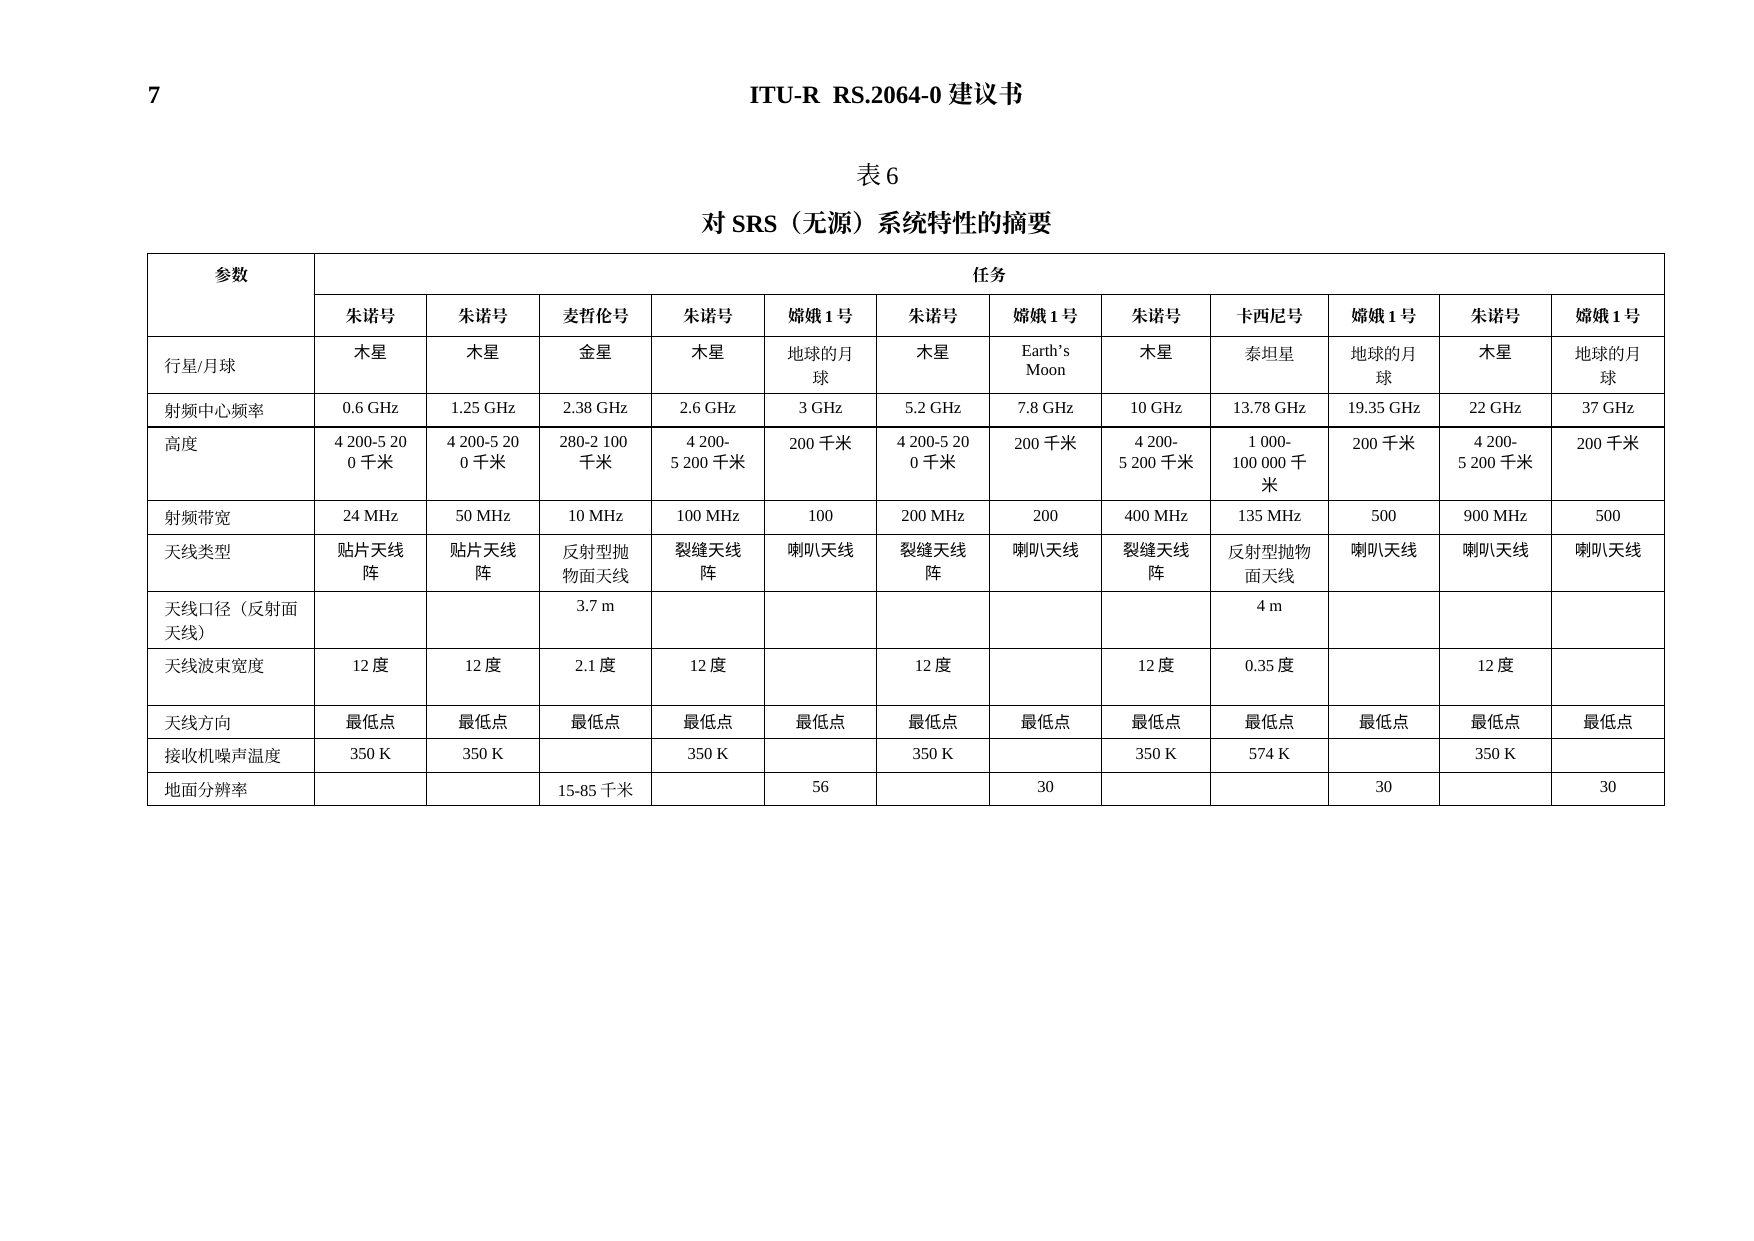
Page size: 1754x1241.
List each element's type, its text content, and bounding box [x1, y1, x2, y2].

table_cell [765, 592, 876, 648]
table_cell 200 MHz [877, 501, 989, 534]
table_cell 喇叭天线 [765, 535, 876, 591]
table_cell 麦哲伦号 [540, 295, 651, 336]
table_cell 朱诺号 [427, 295, 539, 336]
table_cell [990, 592, 1101, 648]
table_cell 30 [990, 773, 1101, 805]
table_cell 天线口径（反射面天线） [148, 592, 314, 648]
table_cell 朱诺号 [877, 295, 989, 336]
table_cell 天线方向 [148, 706, 314, 738]
table_cell [315, 592, 426, 648]
table_cell 13.78 GHz [1211, 394, 1328, 426]
table_cell 地面分辨率 [148, 773, 314, 805]
table_cell 3 GHz [765, 394, 876, 426]
table_cell 0.6 GHz [315, 394, 426, 426]
table_cell 喇叭天线 [1329, 535, 1439, 591]
table_cell 37 GHz [1552, 394, 1664, 426]
table_cell [315, 773, 426, 805]
table_cell 天线波束宽度 [148, 649, 314, 705]
table_cell 12度 [877, 649, 989, 705]
table_cell 350 K [652, 739, 764, 772]
table_cell 12度 [652, 649, 764, 705]
table_cell 木星 [1440, 337, 1551, 393]
table_header 参数 [148, 254, 314, 336]
table_cell 12度 [315, 649, 426, 705]
table_cell 金星 [540, 337, 651, 393]
table_cell 朱诺号 [652, 295, 764, 336]
table_cell 500 [1552, 501, 1664, 534]
table_cell 最低点 [1552, 706, 1664, 738]
table_cell 木星 [877, 337, 989, 393]
table_cell 朱诺号 [1440, 295, 1551, 336]
table_cell 100 MHz [652, 501, 764, 534]
table_cell 射频中心频率 [148, 394, 314, 426]
table_cell 木星 [1102, 337, 1210, 393]
table_cell 行星/月球 [148, 337, 314, 393]
table_cell 19.35 GHz [1329, 394, 1439, 426]
table_cell 朱诺号 [315, 295, 426, 336]
table_cell 4 200-5 200 千米 [315, 428, 426, 500]
table_cell [427, 592, 539, 648]
table_cell [877, 773, 989, 805]
table_cell 裂缝天线阵 [652, 535, 764, 591]
table_cell 2.6 GHz [652, 394, 764, 426]
table_cell 2.1度 [540, 649, 651, 705]
table_cell 高度 [148, 428, 314, 500]
table_cell [1329, 649, 1439, 705]
table_cell 15-85千米 [540, 773, 651, 805]
table_cell 最低点 [990, 706, 1101, 738]
table_cell 5.2 GHz [877, 394, 989, 426]
table_cell 30 [1329, 773, 1439, 805]
table_cell [540, 739, 651, 772]
table_cell 木星 [427, 337, 539, 393]
table_cell 10 MHz [540, 501, 651, 534]
table_cell [652, 592, 764, 648]
table_cell 地球的月球 [765, 337, 876, 393]
table_cell 1.25 GHz [427, 394, 539, 426]
table_cell 喇叭天线 [990, 535, 1101, 591]
table_cell [1102, 592, 1210, 648]
table_cell 嫦娥1号 [1329, 295, 1439, 336]
table_cell 24 MHz [315, 501, 426, 534]
table_cell 最低点 [427, 706, 539, 738]
table_cell [1329, 592, 1439, 648]
table_cell 12度 [1440, 649, 1551, 705]
table_cell 4 200-5 200 千米 [1102, 428, 1210, 500]
table_cell 贴片天线阵 [315, 535, 426, 591]
table_cell [1102, 773, 1210, 805]
table_cell 最低点 [652, 706, 764, 738]
table_cell 12度 [427, 649, 539, 705]
table_cell 7.8 GHz [990, 394, 1101, 426]
table_cell 喇叭天线 [1440, 535, 1551, 591]
table_cell 135 MHz [1211, 501, 1328, 534]
table_cell 最低点 [765, 706, 876, 738]
table_cell [1440, 592, 1551, 648]
table_cell 200 千米 [1329, 428, 1439, 500]
table_cell 200 千米 [765, 428, 876, 500]
table_cell 350 K [427, 739, 539, 772]
table_cell 4 200-5 200 千米 [427, 428, 539, 500]
table_cell Earth’s Moon [990, 337, 1101, 393]
table_cell 最低点 [1440, 706, 1551, 738]
table_cell [990, 739, 1101, 772]
table_cell 喇叭天线 [1552, 535, 1664, 591]
table_cell 12度 [1102, 649, 1210, 705]
table_cell [765, 649, 876, 705]
table_cell 280-2 100 千米 [540, 428, 651, 500]
table_cell 反射型抛物面天线 [1211, 535, 1328, 591]
table_cell 4 200-5 200 千米 [652, 428, 764, 500]
table_cell [877, 592, 989, 648]
table_cell 天线类型 [148, 535, 314, 591]
table_cell [652, 773, 764, 805]
table_cell 木星 [315, 337, 426, 393]
table_cell 4 m [1211, 592, 1328, 648]
table_cell 30 [1552, 773, 1664, 805]
table_cell 反射型抛物面天线 [540, 535, 651, 591]
table_cell 最低点 [315, 706, 426, 738]
table_cell 350 K [877, 739, 989, 772]
table_cell 嫦娥1号 [1552, 295, 1664, 336]
table_cell 0.35度 [1211, 649, 1328, 705]
table_cell 最低点 [1102, 706, 1210, 738]
table_cell 最低点 [540, 706, 651, 738]
table_cell 木星 [652, 337, 764, 393]
table_cell 2.38 GHz [540, 394, 651, 426]
table_cell 最低点 [877, 706, 989, 738]
text 表6 [148, 156, 1606, 192]
table_cell 卡西尼号 [1211, 295, 1328, 336]
table_cell 嫦娥1号 [990, 295, 1101, 336]
table_cell [1440, 773, 1551, 805]
table_cell 100 [765, 501, 876, 534]
table_cell [1329, 739, 1439, 772]
table_cell [990, 649, 1101, 705]
table_cell 裂缝天线阵 [877, 535, 989, 591]
table_cell 350 K [1440, 739, 1551, 772]
table_cell 最低点 [1211, 706, 1328, 738]
table_cell [1211, 773, 1328, 805]
table_cell 裂缝天线阵 [1102, 535, 1210, 591]
table_cell 嫦娥1号 [765, 295, 876, 336]
table_cell 400 MHz [1102, 501, 1210, 534]
table_cell 900 MHz [1440, 501, 1551, 534]
table_cell 射频带宽 [148, 501, 314, 534]
table_cell 350 K [315, 739, 426, 772]
table_cell 200 [990, 501, 1101, 534]
table_cell 4 200-5 200 千米 [1440, 428, 1551, 500]
table_cell 500 [1329, 501, 1439, 534]
table_cell 200 千米 [990, 428, 1101, 500]
table_cell 1 000- 100 000 千米 [1211, 428, 1328, 500]
table_cell 50 MHz [427, 501, 539, 534]
table_cell [765, 739, 876, 772]
table_cell 贴片天线阵 [427, 535, 539, 591]
table_cell 朱诺号 [1102, 295, 1210, 336]
table_cell 200 千米 [1552, 428, 1664, 500]
table_cell 地球的月球 [1552, 337, 1664, 393]
table_cell 574 K [1211, 739, 1328, 772]
table_cell [427, 773, 539, 805]
table_cell 350 K [1102, 739, 1210, 772]
table_cell [1552, 592, 1664, 648]
table_cell 22 GHz [1440, 394, 1551, 426]
table_cell 最低点 [1329, 706, 1439, 738]
table_cell 泰坦星 [1211, 337, 1328, 393]
table_cell 56 [765, 773, 876, 805]
table_cell 4 200-5 200 千米 [877, 428, 989, 500]
table_cell 地球的月球 [1329, 337, 1439, 393]
table_cell [1552, 649, 1664, 705]
table_header 任务 [315, 254, 1664, 294]
table_cell 10 GHz [1102, 394, 1210, 426]
table_cell [1552, 739, 1664, 772]
table_cell 接收机噪声温度 [148, 739, 314, 772]
table_cell 3.7 m [540, 592, 651, 648]
title 对SRS（无源）系统特性的摘要 [148, 204, 1606, 240]
